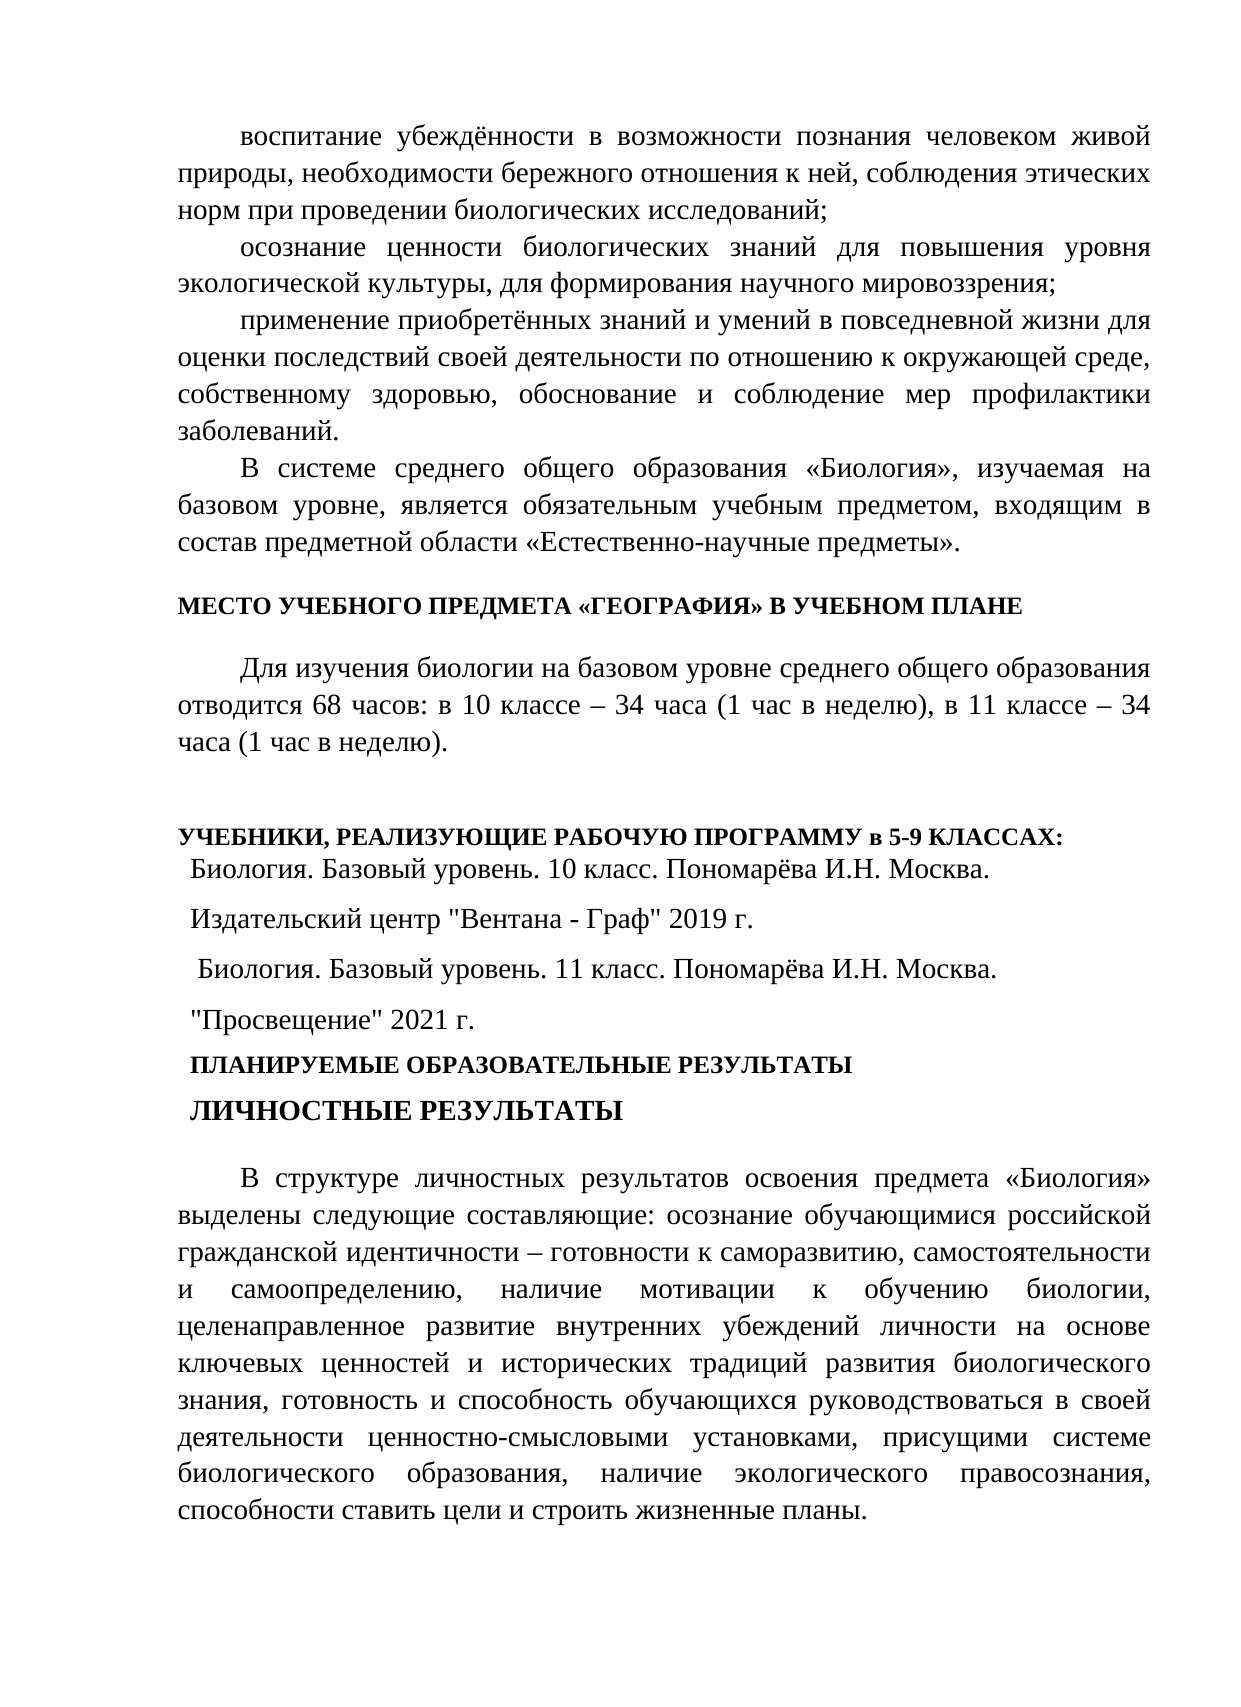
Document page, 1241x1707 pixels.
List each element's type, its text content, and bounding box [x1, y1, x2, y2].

text осознание ценности биологических знаний для повышения уровня экологической культуры, для формирования научного мировоззрения; [177, 229, 1152, 299]
text ЛИЧНОСТНЫЕ РЕЗУЛЬТАТЫ [190, 1093, 1152, 1127]
text МЕСТО УЧЕБНОГО ПРЕДМЕТА «ГЕОГРАФИЯ» В УЧЕБНОМ ПЛАНЕ [177, 591, 1152, 620]
text Биология. Базовый уровень. 10 класс. Пономарёва И.Н. Москва. Издательский центр "Вентана - Граф" 2019 г. Биология. Базовый уровень. 11 класс. Пономарёва И.Н. Москва. "Просвещение" 2021 г. ПЛАНИРУЕМЫЕ ОБРАЗОВАТЕЛЬНЫЕ РЕЗУЛЬТАТЫ [190, 851, 1152, 1079]
text применение приобретённых знаний и умений в повседневной жизни для оценки последствий своей деятельности по отношению к окружающей среде, собственному здоровью, обоснование и соблюдение мер профилактики заболеваний. [177, 302, 1152, 447]
text В системе среднего общего образования «Биология», изучаемая на базовом уровне, является обязательным учебным предметом, входящим в состав предметной области «Естественно-научные предметы». [177, 450, 1152, 557]
text воспитание убеждённости в возможности познания человеком живой природы, необходимости бережного отношения к ней, соблюдения этических норм при проведении биологических исследований; [177, 118, 1152, 225]
text УЧЕБНИКИ, РЕАЛИЗУЮЩИЕ РАБОЧУЮ ПРОГРАММУ в 5-9 КЛАССАХ: [177, 822, 1152, 851]
text Для изучения биологии на базовом уровне среднего общего образования отводится 68 часов: в 10 классе – 34 часа (1 час в неделю), в 11 классе – 34 часа (1 час в неделю). [177, 650, 1152, 758]
text В структуре личностных результатов освоения предмета «Биология» выделены следующие составляющие: осознание обучающимися российской гражданской идентичности – готовности к саморазвитию, самостоятельности и самоопределению, наличие мотивации к обучению биологии, целенаправленное развитие внутренних убеждений личности на основе ключевых ценностей и исторических традиций развития биологического знания, готовность и способность обучающихся руководствоваться в своей деятельности ценностно-смысловыми установками, присущими системе биологического образования, наличие экологического правосознания, способности ставить цели и строить жизненные планы. [177, 1161, 1152, 1526]
